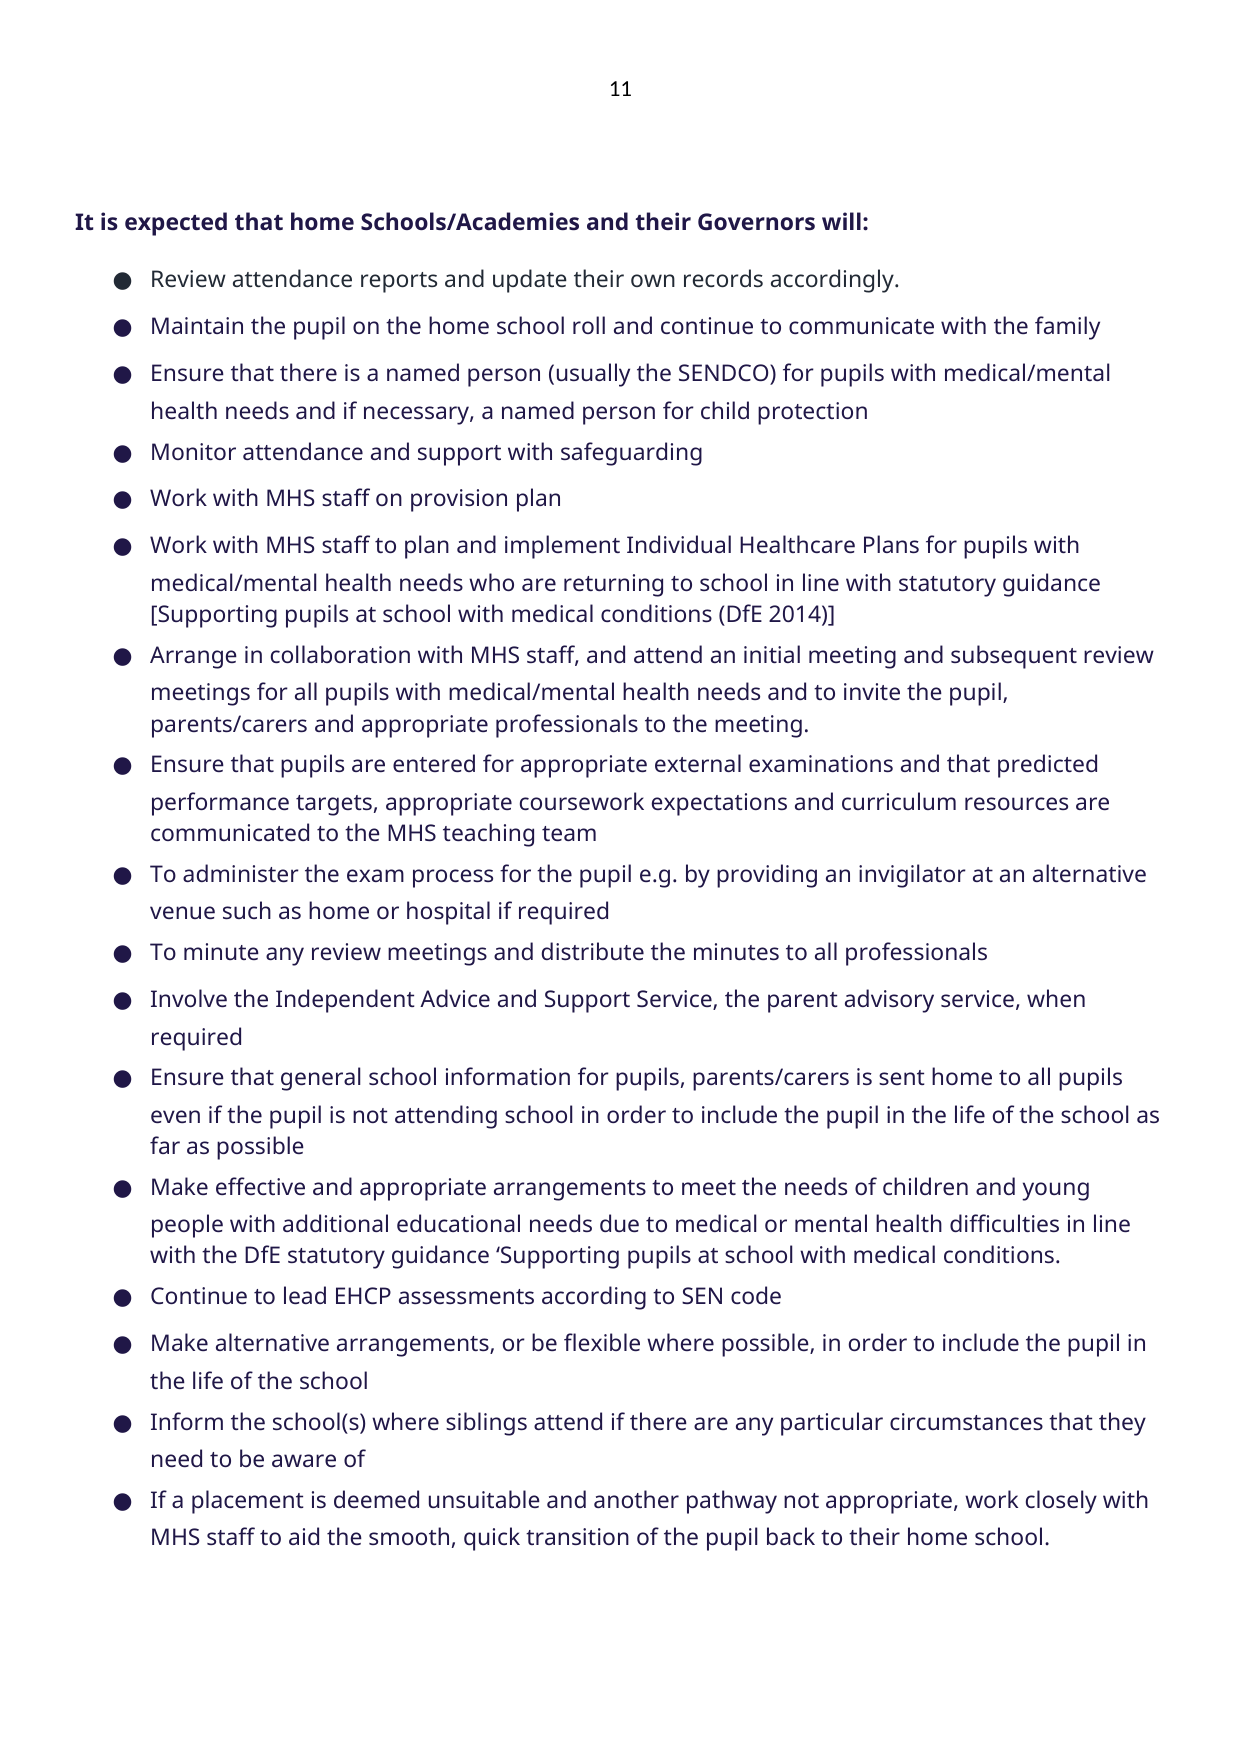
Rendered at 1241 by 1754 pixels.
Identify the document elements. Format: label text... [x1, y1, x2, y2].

text It is expected that home Schools/Academies and their Governors will: [75, 206, 1165, 237]
list Make effective and appropriate arrangements to meet the needs of children and young people with additional educational needs due to medical or mental health difficulties in line with the DfE statutory guidance ‘Supporting pupils at school with medical conditions. [112, 1161, 1165, 1271]
list Work with MHS staff to plan and implement Individual Healthcare Plans for pupils with medical/mental health needs who are returning to school in line with statutory guidance [Supporting pupils at school with medical conditions (DfE 2014)] [112, 520, 1165, 629]
list Monitor attendance and support with safeguarding [112, 426, 1165, 473]
list Review attendance reports and update their own records accordingly. [112, 254, 1165, 301]
list Maintain the pupil on the home school roll and continue to communicate with the family [112, 301, 1165, 348]
list Involve the Independent Advice and Support Service, the parent advisory service, when required [112, 973, 1165, 1052]
list Continue to lead EHCP assessments according to SEN code [112, 1271, 1165, 1318]
list If a placement is deemed unsuitable and another pathway not appropriate, work closely with MHS staff to aid the smooth, quick transition of the pupil back to their home school. [112, 1474, 1165, 1552]
list Ensure that there is a named person (usually the SENDCO) for pupils with medical/mental health needs and if necessary, a named person for child protection [112, 348, 1165, 426]
list Arrange in collaboration with MHS staff, and attend an initial meeting and subsequent review meetings for all pupils with medical/mental health needs and to invite the pupil, parents/carers and appropriate professionals to the meeting. [112, 629, 1165, 739]
list To administer the exam process for the pupil e.g. by providing an invigilator at an alternative venue such as home or hospital if required [112, 848, 1165, 927]
list Make alternative arrangements, or be flexible where possible, in order to include the pupil in the life of the school [112, 1318, 1165, 1396]
list To minute any review meetings and distribute the minutes to all professionals [112, 927, 1165, 973]
list Work with MHS staff on provision plan [112, 473, 1165, 520]
list Ensure that pupils are entered for appropriate external examinations and that predicted performance targets, appropriate coursework expectations and curriculum resources are communicated to the MHS teaching team [112, 739, 1165, 848]
list Ensure that general school information for pupils, parents/carers is sent home to all pupils even if the pupil is not attending school in order to include the pupil in the life of the school as far as possible [112, 1052, 1165, 1161]
list Inform the school(s) where siblings attend if there are any particular circumstances that they need to be aware of [112, 1396, 1165, 1474]
